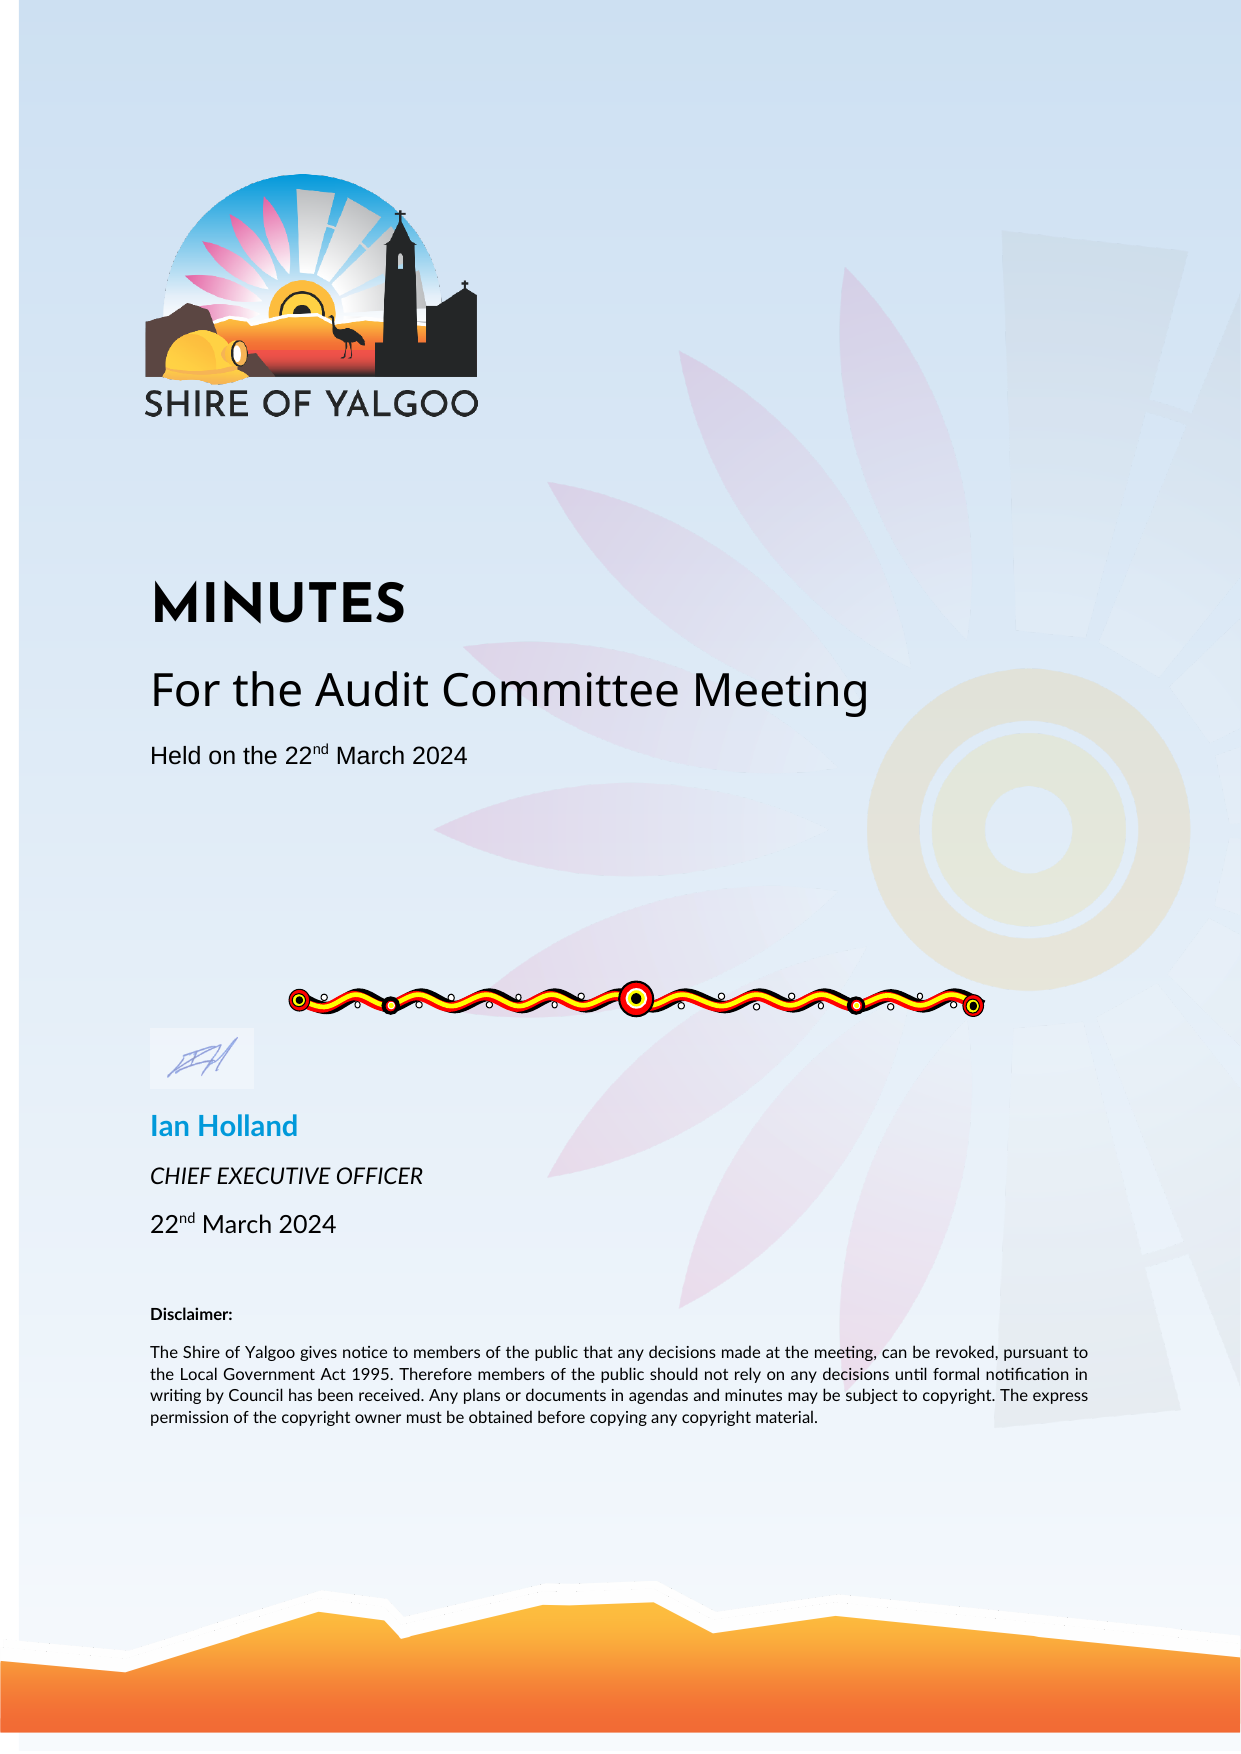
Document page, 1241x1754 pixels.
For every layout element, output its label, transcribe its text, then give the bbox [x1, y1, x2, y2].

text Ian Holland [150, 1108, 1090, 1143]
text Held on the 22nd March 2024 [150, 741, 1090, 770]
text Disclaimer: [150, 1304, 1090, 1324]
picture [0, 1581, 1241, 1733]
text MINUTES [150, 582, 1090, 636]
text For the Audit Committee Meeting [150, 657, 1090, 720]
text 22nd March 2024 [150, 1208, 1090, 1238]
text The Shire of Yalgoo gives notice to members of the public that any decisions made at the meeting, can be revoked, pursuant to the Local Government Act 1995. Therefore members of the public should not rely on any decisions until formal notification in writing by Council has been received. Any plans or documents in agendas and minutes may be subject to copyright. The express permission of the copyright owner must be obtained before copying any copyright material. [150, 1342, 1090, 1427]
text CHIEF EXECUTIVE OFFICER [150, 1162, 1090, 1190]
picture [120, 150, 1241, 1509]
